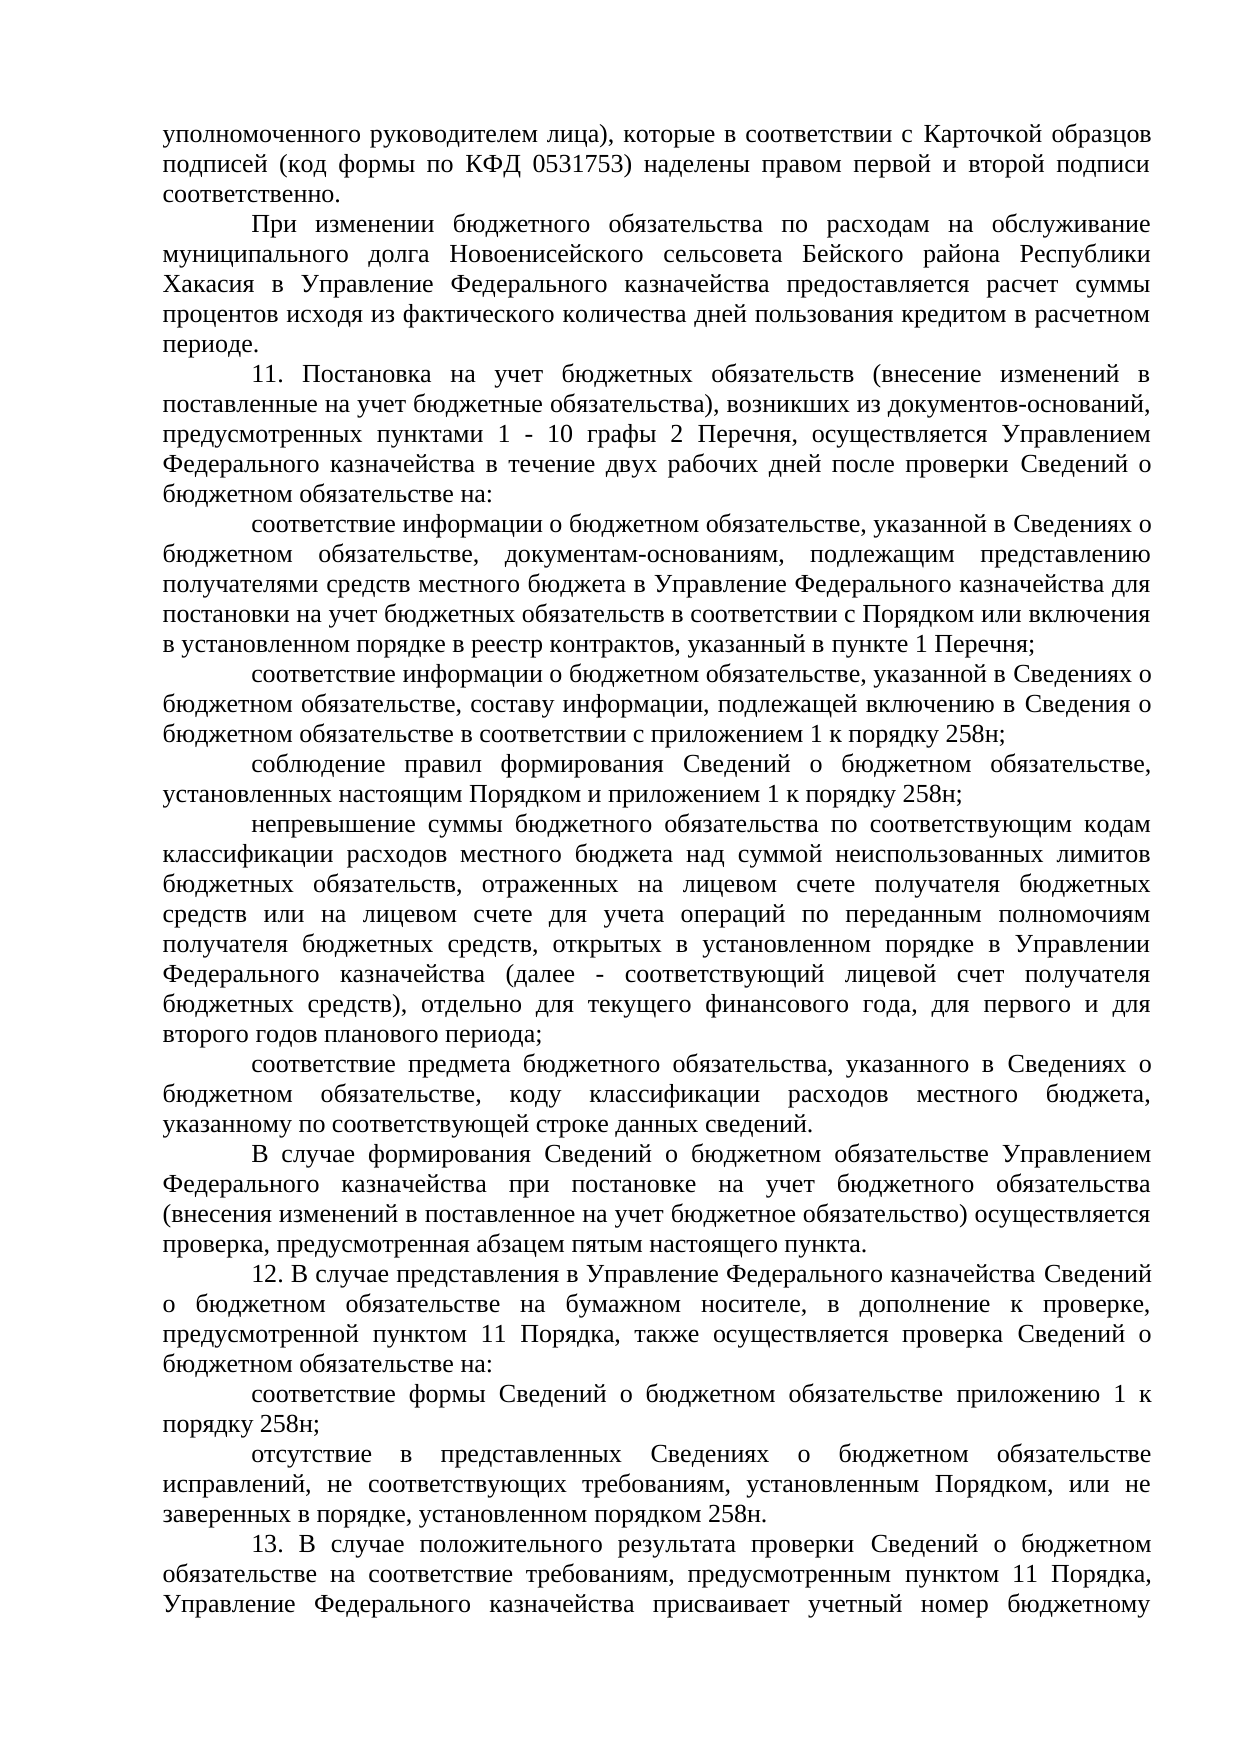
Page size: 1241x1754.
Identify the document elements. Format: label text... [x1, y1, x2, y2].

text В случае формирования Сведений о бюджетном обязательстве Управлением Федерального казначейства при постановке на учет бюджетного обязательства (внесения изменений в поставленное на учет бюджетное обязательство) осуществляется проверка, предусмотренная абзацем пятым настоящего пункта. [162, 1138, 1152, 1258]
text При изменении бюджетного обязательства по расходам на обслуживание муниципального долга Новоенисейского сельсовета Бейского района Республики Хакасия в Управление Федерального казначейства предоставляется расчет суммы процентов исходя из фактического количества дней пользования кредитом в расчетном периоде. [162, 208, 1152, 358]
text отсутствие в представленных Сведениях о бюджетном обязательстве исправлений, не соответствующих требованиям, установленным Порядком, или не заверенных в порядке, установленном порядком 258н. [162, 1438, 1152, 1528]
text 11. Постановка на учет бюджетных обязательств (внесение изменений в поставленные на учет бюджетные обязательства), возникших из документов-оснований, предусмотренных пунктами 1 - 10 графы 2 Перечня, осуществляется Управлением Федерального казначейства в течение двух рабочих дней после проверки Сведений о бюджетном обязательстве на: [162, 358, 1152, 508]
text соответствие предмета бюджетного обязательства, указанного в Сведениях о бюджетном обязательстве, коду классификации расходов местного бюджета, указанному по соответствующей строке данных сведений. [162, 1048, 1152, 1138]
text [162, 118, 1152, 208]
text соответствие информации о бюджетном обязательстве, указанной в Сведениях о бюджетном обязательстве, документам-основаниям, подлежащим представлению получателями средств местного бюджета в Управление Федерального казначейства для постановки на учет бюджетных обязательств в соответствии с Порядком или включения в установленном порядке в реестр контрактов, указанный в пункте 1 Перечня; [162, 508, 1152, 658]
text соответствие информации о бюджетном обязательстве, указанной в Сведениях о бюджетном обязательстве, составу информации, подлежащей включению в Сведения о бюджетном обязательстве в соответствии с приложением 1 к порядку 258н; [162, 658, 1152, 748]
text соблюдение правил формирования Сведений о бюджетном обязательстве, установленных настоящим Порядком и приложением 1 к порядку 258н; [162, 748, 1152, 808]
text непревышение суммы бюджетного обязательства по соответствующим кодам классификации расходов местного бюджета над суммой неиспользованных лимитов бюджетных обязательств, отраженных на лицевом счете получателя бюджетных средств или на лицевом счете для учета операций по переданным полномочиям получателя бюджетных средств, открытых в установленном порядке в Управлении Федерального казначейства (далее - соответствующий лицевой счет получателя бюджетных средств), отдельно для текущего финансового года, для первого и для второго годов планового периода; [162, 808, 1152, 1048]
text соответствие формы Сведений о бюджетном обязательстве приложению 1 к порядку 258н; [162, 1378, 1152, 1438]
text 12. В случае представления в Управление Федерального казначейства Сведений о бюджетном обязательстве на бумажном носителе, в дополнение к проверке, предусмотренной пунктом 11 Порядка, также осуществляется проверка Сведений о бюджетном обязательстве на: [162, 1258, 1152, 1378]
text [162, 1528, 1152, 1618]
